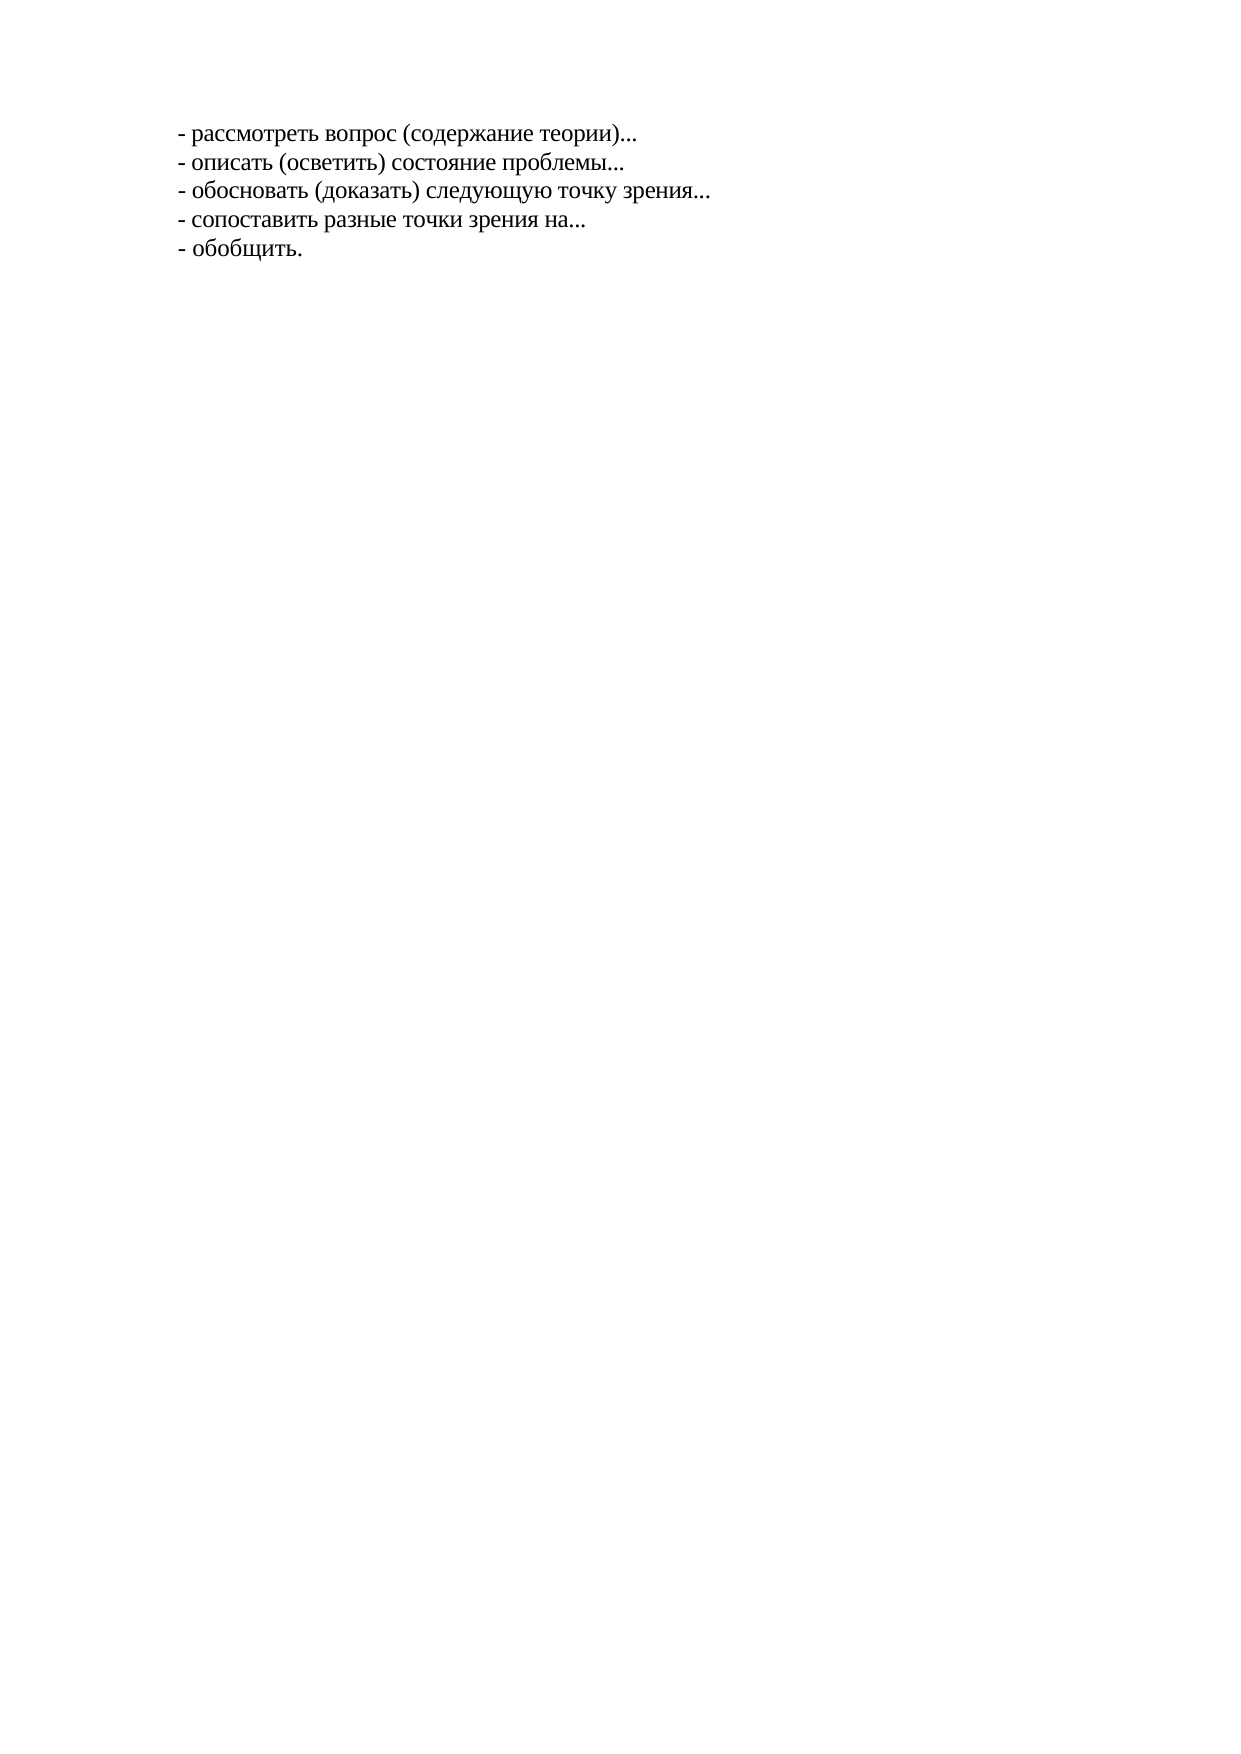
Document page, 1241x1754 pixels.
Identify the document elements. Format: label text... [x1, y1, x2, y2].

text - сопоставить разные точки зрения на... [177, 204, 1152, 233]
text - обобщить. [178, 233, 1152, 262]
text - описать (осветить) состояние проблемы... [177, 147, 1152, 176]
text - рассмотреть вопрос (содержание теории)... [177, 118, 1152, 147]
text - обосновать (доказать) следующую точку зрения... [178, 176, 1152, 204]
